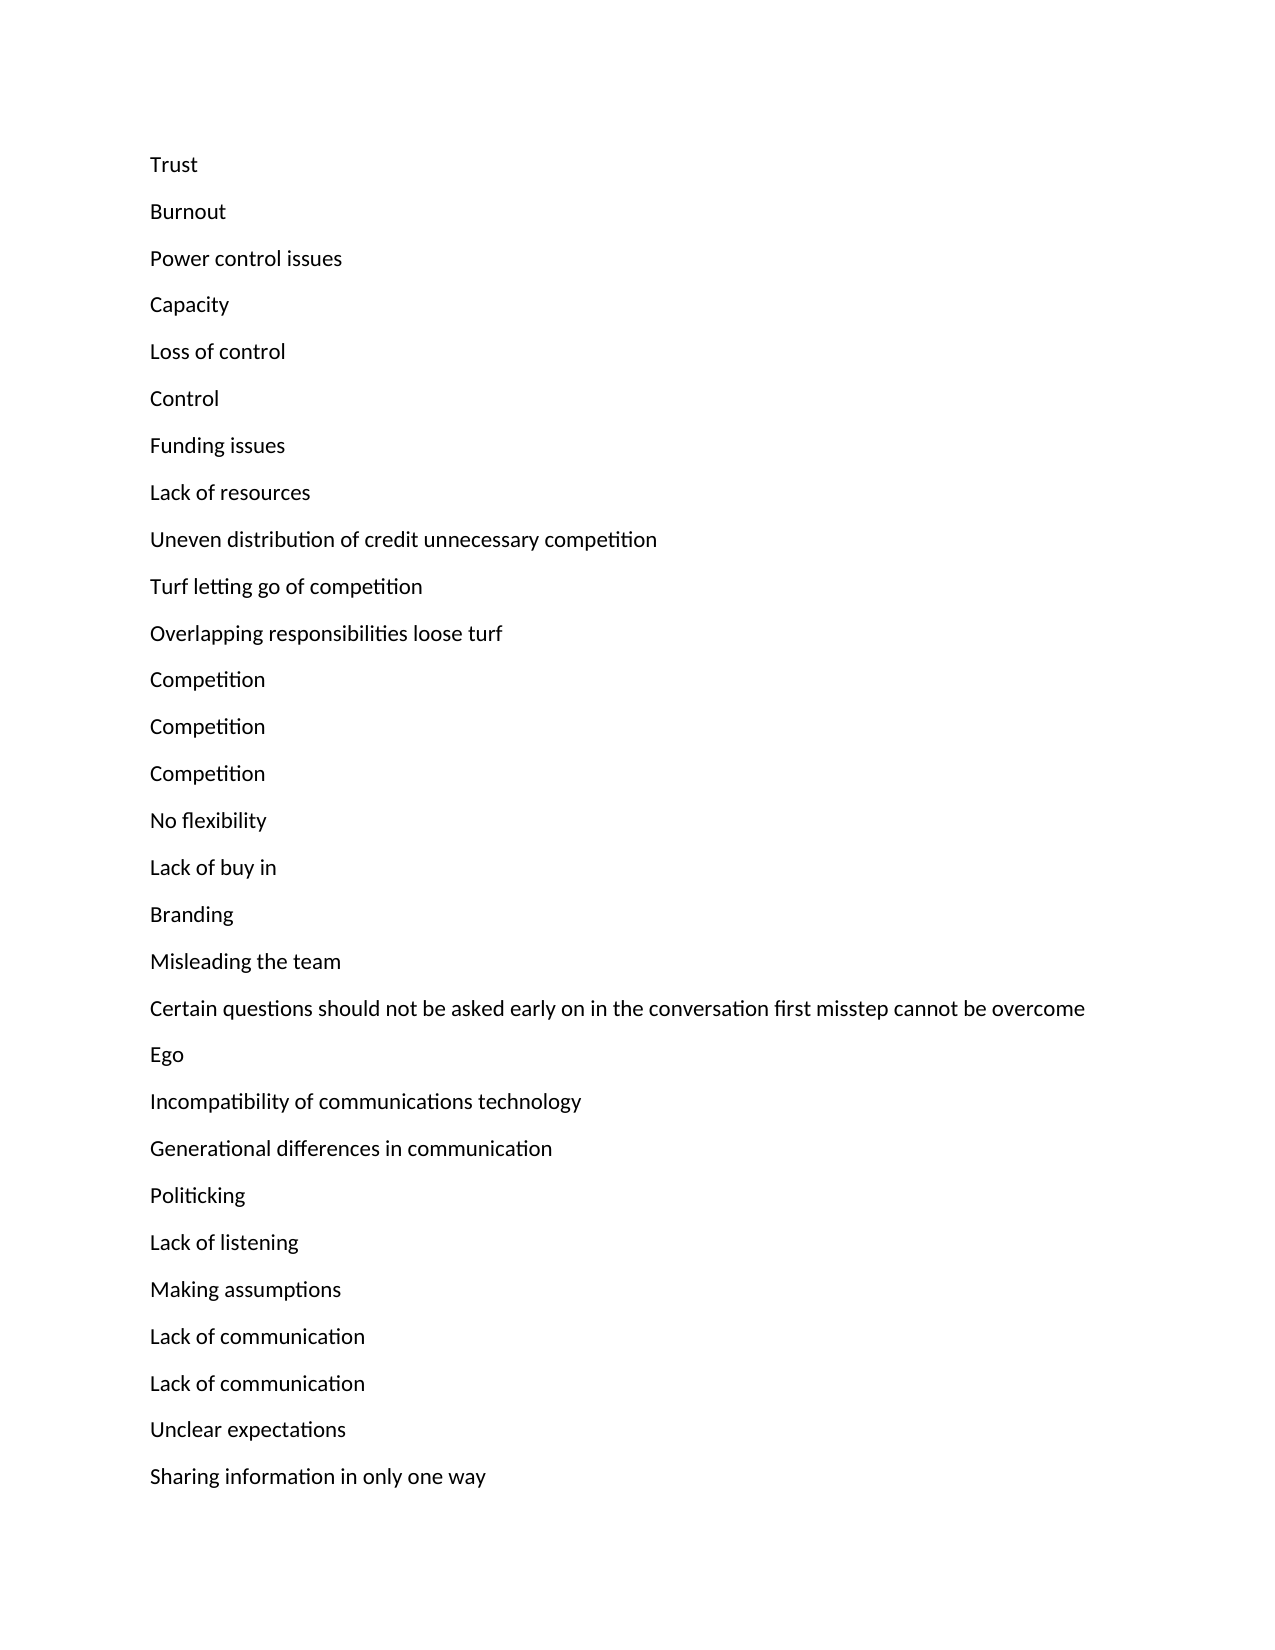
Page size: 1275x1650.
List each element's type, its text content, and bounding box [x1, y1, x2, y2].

text Misleading the team [150, 947, 1125, 975]
text Ego [150, 1041, 1125, 1069]
text Lack of communication [150, 1322, 1125, 1350]
text Competition [150, 712, 1125, 741]
text Generational differences in communication [150, 1134, 1125, 1162]
text Competition [150, 666, 1125, 694]
text Unclear expectations [150, 1416, 1125, 1444]
text Power control issues [150, 244, 1125, 272]
text Overlapping responsibilities loose turf [150, 619, 1125, 647]
text Lack of communication [150, 1369, 1125, 1397]
text Certain questions should not be asked early on in the conversation first misstep cannot be overcome [150, 994, 1125, 1022]
text Lack of listening [150, 1228, 1125, 1256]
text Turf letting go of competition [150, 572, 1125, 600]
text Competition [150, 759, 1125, 787]
text Loss of control [150, 337, 1125, 366]
text Funding issues [150, 431, 1125, 459]
text Control [150, 384, 1125, 412]
text Branding [150, 900, 1125, 928]
text Sharing information in only one way [150, 1462, 1125, 1491]
text Capacity [150, 291, 1125, 319]
text Making assumptions [150, 1275, 1125, 1303]
text Incompatibility of communications technology [150, 1087, 1125, 1116]
text Lack of buy in [150, 853, 1125, 881]
text Lack of resources [150, 478, 1125, 506]
text Burnout [150, 197, 1125, 225]
text No flexibility [150, 806, 1125, 834]
text Politicking [150, 1181, 1125, 1209]
text Trust [150, 150, 1125, 178]
text Uneven distribution of credit unnecessary competition [150, 525, 1125, 553]
